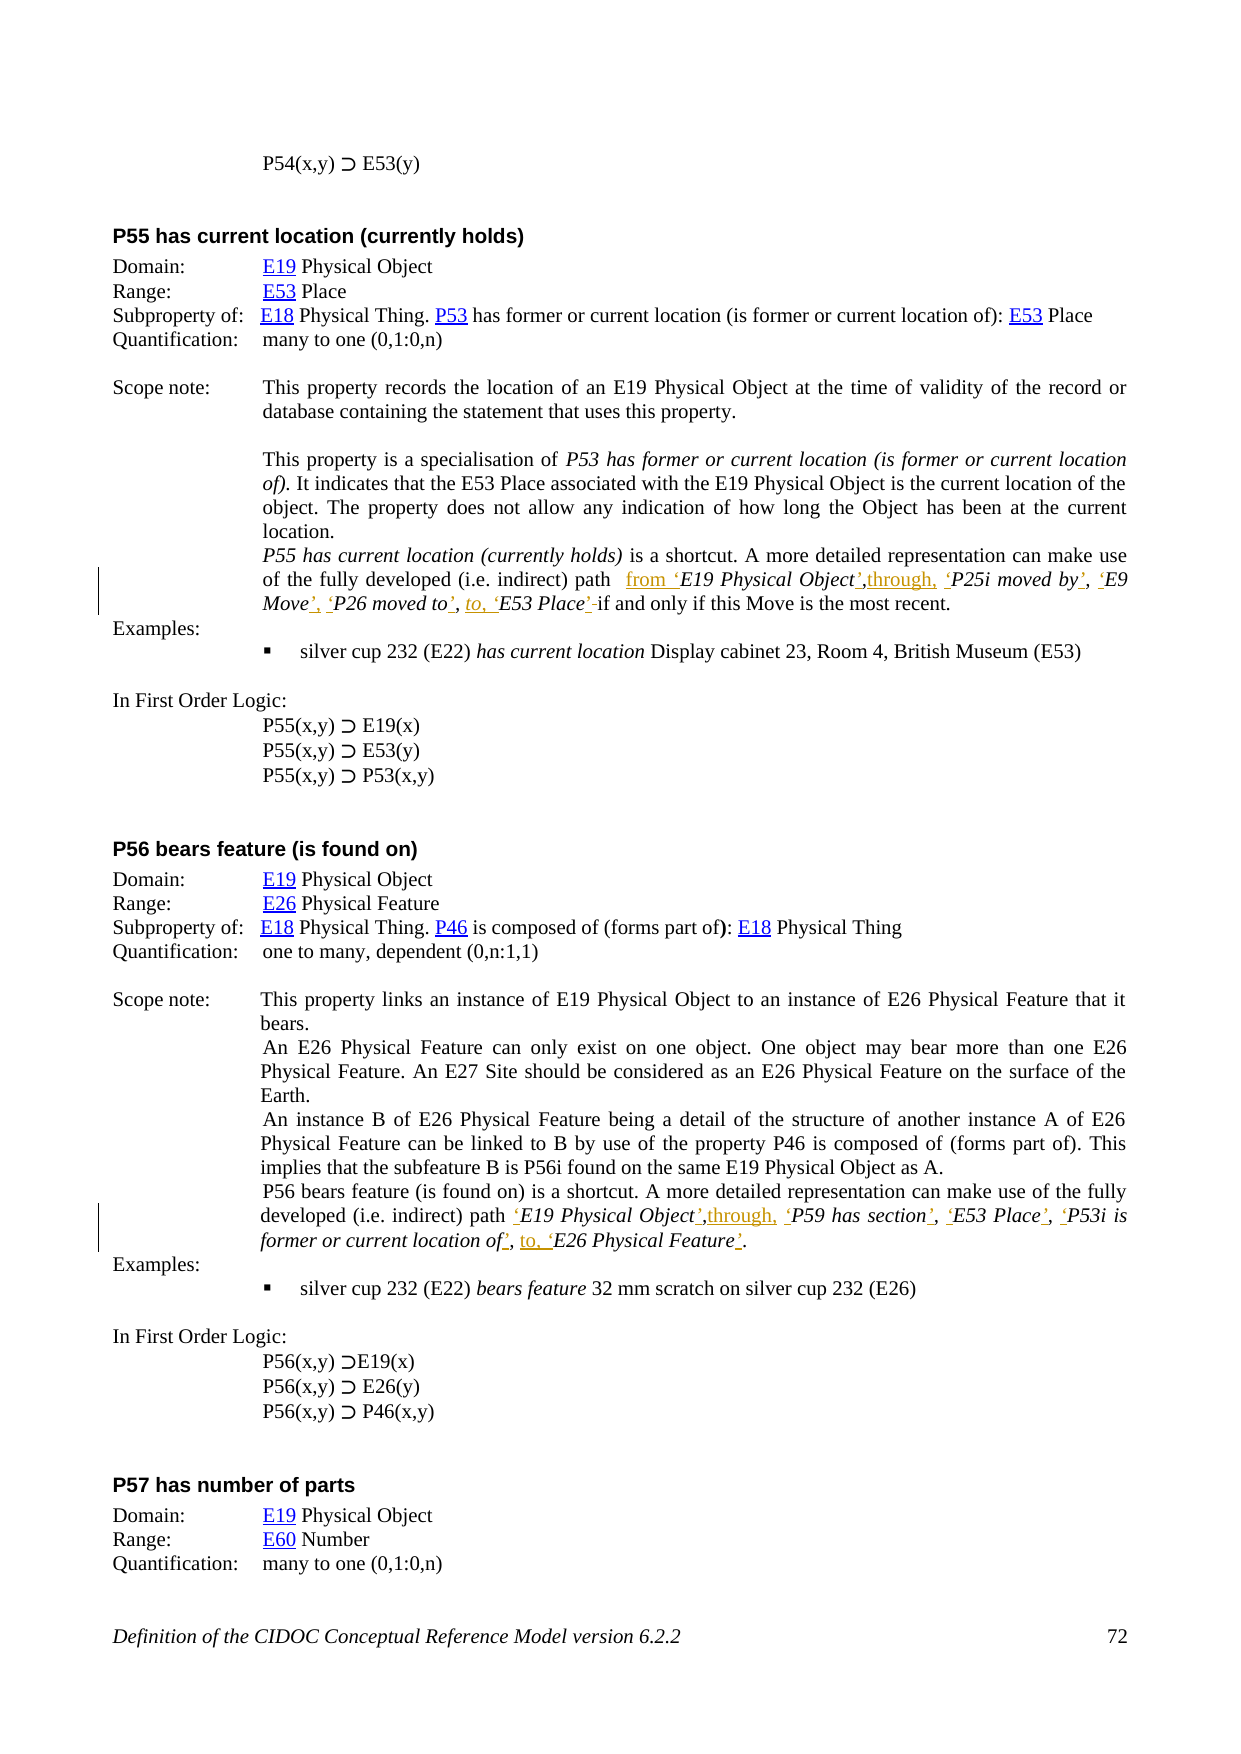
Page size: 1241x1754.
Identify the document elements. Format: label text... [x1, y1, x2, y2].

subtitle P57 has number of parts [112, 1472, 1128, 1496]
text P55(x,y) ⊃ P53(x,y) [112, 762, 1128, 787]
text Examples: [112, 615, 1128, 639]
text P56(x,y) ⊃E19(x) [112, 1348, 1128, 1373]
text Subproperty of: E18 Physical Thing. P53 has former or current location (is former or current location of): E53 Place [112, 303, 1128, 327]
text Domain: E19 Physical Object [112, 867, 1128, 891]
text Range: E26 Physical Feature [112, 891, 1128, 915]
text Domain: E19 Physical Object [112, 1503, 1128, 1527]
text Quantification: one to many, dependent (0,n:1,1) [112, 939, 1128, 963]
text P56 bears feature (is found on) is a shortcut. A more detailed representation can make use of the fully developed (i.e. indirect) path E19 Physical Object, P59 has section, E53 Place, P53i is former or current location of, E26 Physical Feature. [260, 1179, 1128, 1252]
text Quantification: many to one (0,1:0,n) [112, 327, 1128, 351]
text Scope note: This property links an instance of E19 Physical Object to an instance of E26 Physical Feature that it bears. [112, 987, 1128, 1035]
text Scope note: This property records the location of an E19 Physical Object at the time of validity of the record or database containing the statement that uses this property. [112, 375, 1128, 423]
text P56(x,y) ⊃ E26(y) [112, 1373, 1128, 1398]
text P55(x,y) ⊃ E19(x) [112, 712, 1128, 737]
text Examples: [112, 1252, 1128, 1276]
text Quantification: many to one (0,1:0,n) [112, 1551, 1128, 1575]
text P55 has current location (currently holds) is a shortcut. A more detailed representation can make use of the fully developed (i.e. indirect) path E19 Physical Object, P25i moved by, E9 Move P26 moved to, E53 Placeif and only if this Move is the most recent. [262, 543, 1128, 615]
text P55(x,y) ⊃ E53(y) [112, 737, 1128, 762]
text P54(x,y) ⊃ E53(y) [112, 150, 1128, 175]
subtitle P56 bears feature (is found on) [112, 836, 1128, 860]
list silver cup 232 (E22) bears feature 32 mm scratch on silver cup 232 (E26) [262, 1276, 1128, 1300]
text P56(x,y) ⊃ P46(x,y) [112, 1398, 1128, 1423]
subtitle P55 has current location (currently holds) [112, 224, 1128, 248]
text Range: E60 Number [112, 1527, 1128, 1551]
text In First Order Logic: [112, 688, 1128, 712]
text An instance B of E26 Physical Feature being a detail of the structure of another instance A of E26 Physical Feature can be linked to B by use of the property P46 is composed of (forms part of). This implies that the subfeature B is P56i found on the same E19 Physical Object as A. [260, 1107, 1128, 1179]
text In First Order Logic: [112, 1324, 1128, 1348]
text Domain: E19 Physical Object [112, 254, 1128, 278]
text An E26 Physical Feature can only exist on one object. One object may bear more than one E26 Physical Feature. An E27 Site should be considered as an E26 Physical Feature on the surface of the Earth. [260, 1035, 1128, 1107]
list silver cup 232 (E22) has current location Display cabinet 23, Room 4, British Museum (E53) [262, 639, 1128, 663]
text This property is a specialisation of P53 has former or current location (is former or current location of). It indicates that the E53 Place associated with the E19 Physical Object is the current location of the object. The property does not allow any indication of how long the Object has been at the current location. [262, 447, 1128, 543]
text Subproperty of: E18 Physical Thing. P46 is composed of (forms part of): E18 Physical Thing [112, 915, 1128, 939]
text Range: E53 Place [112, 278, 1128, 303]
